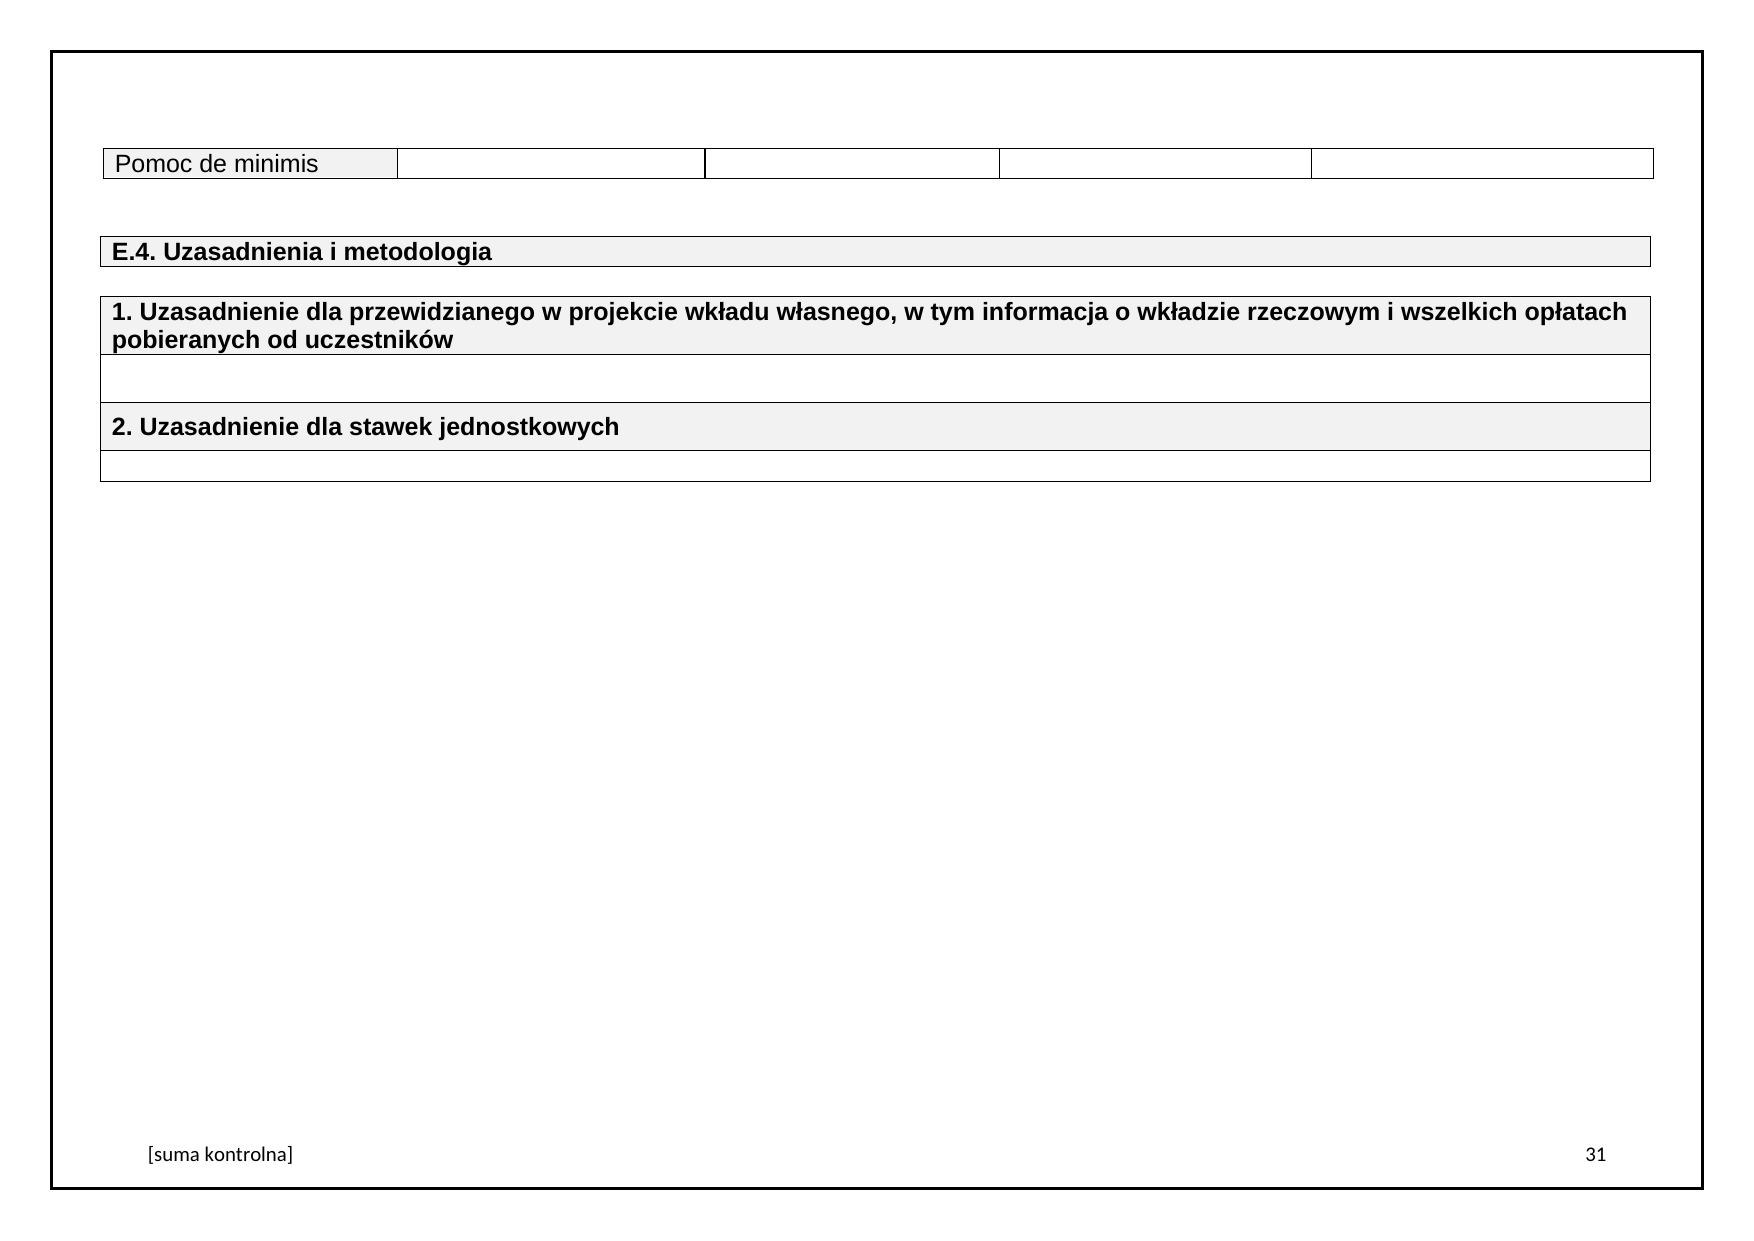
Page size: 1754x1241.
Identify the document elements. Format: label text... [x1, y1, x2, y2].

table_cell [101, 355, 1650, 402]
table_cell [1312, 149, 1653, 177]
table_header 1. Uzasadnienie dla przewidzianego w projekcie wkładu własnego, w tym informacja o wkładzie rzeczowym i wszelkich opłatach pobieranych od uczestników [101, 297, 1650, 354]
table_cell 2. Uzasadnienie dla stawek jednostkowych [101, 403, 1650, 450]
table_cell Pomoc de minimis [104, 149, 397, 177]
table_cell [398, 149, 704, 177]
table_cell [101, 451, 1650, 481]
table_cell [706, 149, 999, 177]
table_header E.4. Uzasadnienia i metodologia [101, 237, 1650, 266]
table_cell [1000, 149, 1311, 177]
